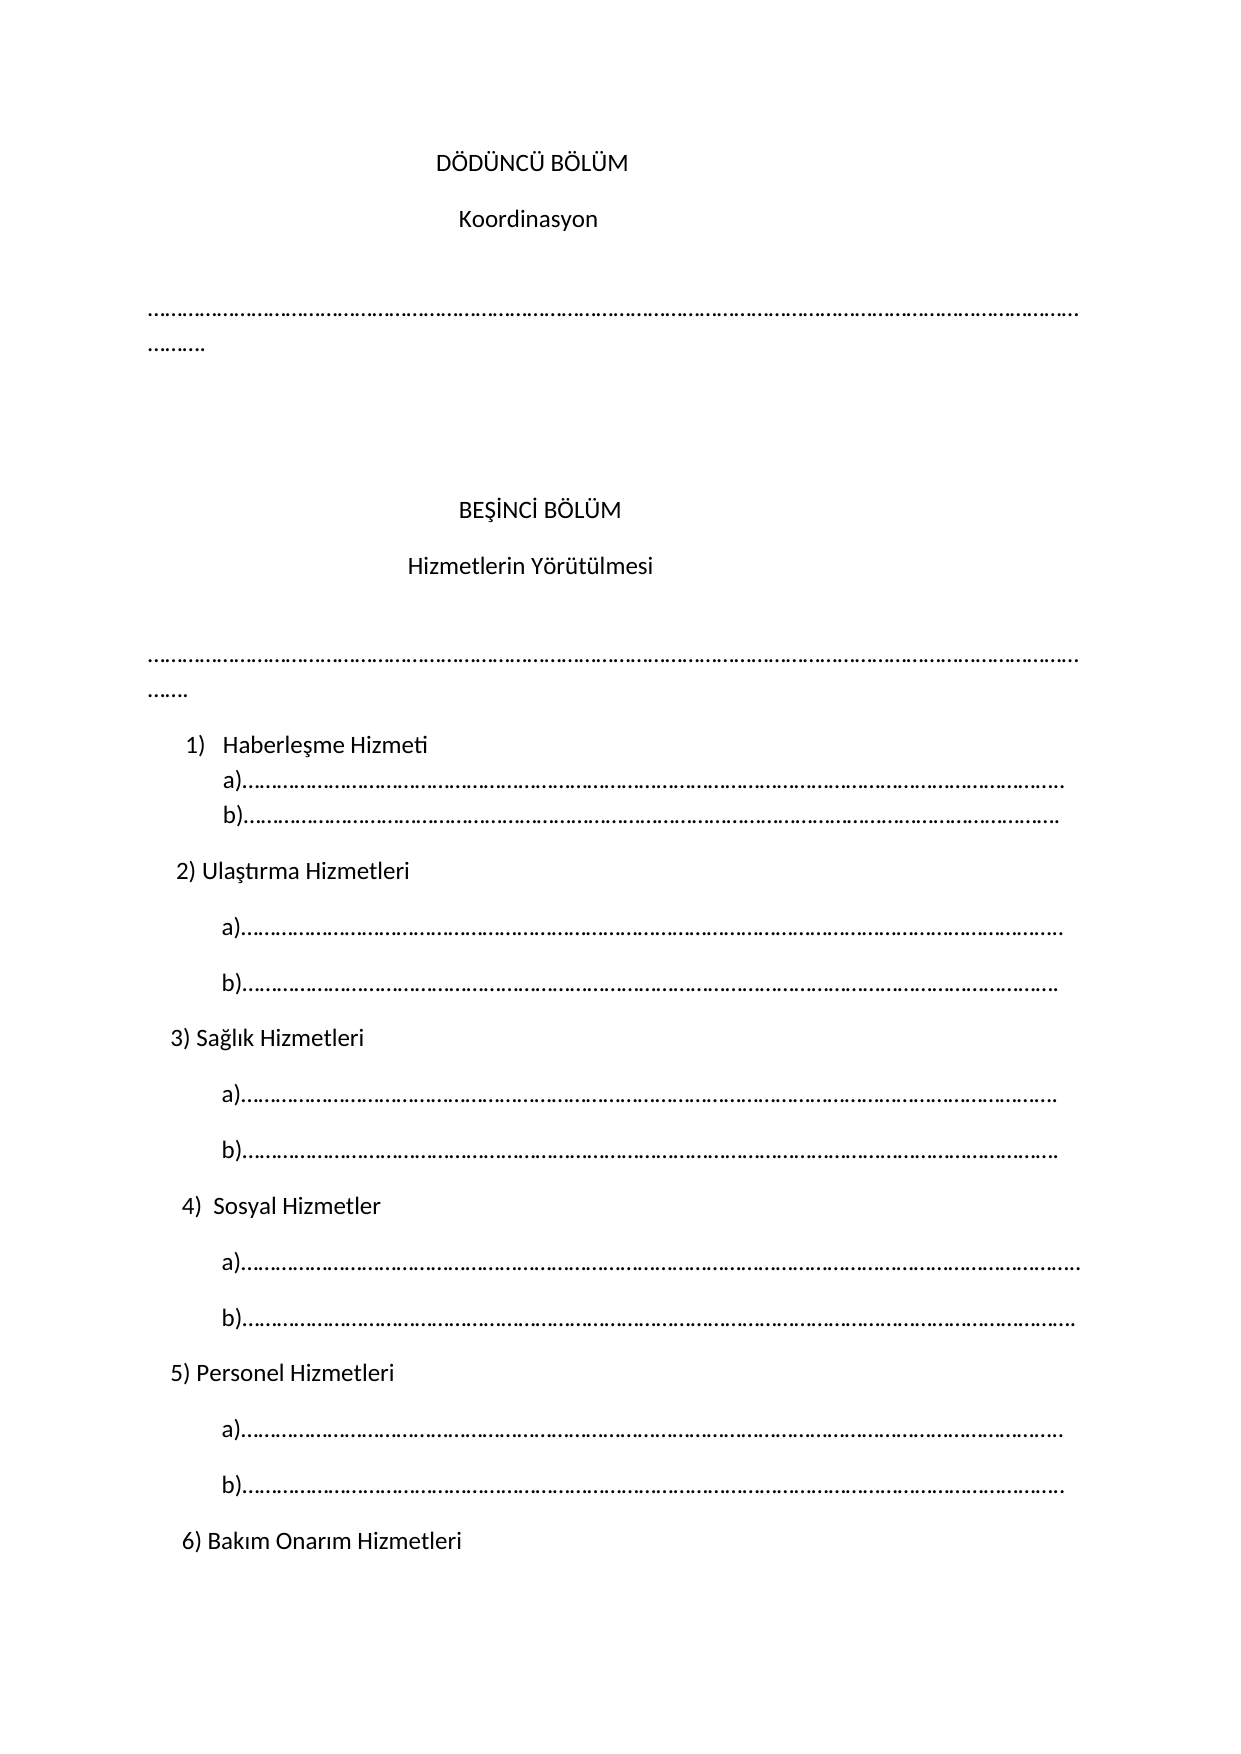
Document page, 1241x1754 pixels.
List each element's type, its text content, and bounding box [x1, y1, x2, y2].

text a)……………………………………………………………………………………………………………………………. [148, 1078, 1093, 1109]
text b)……………………………………………………………………………………………………………………………. [148, 967, 1093, 997]
text ……………………………………………………………………………………………………………………………………………………. [148, 606, 1093, 704]
text 2) Ulaştırma Hizmetleri [148, 855, 1093, 886]
text Hizmetlerin Yörütülmesi [148, 550, 1093, 581]
text Koordinasyon [148, 203, 1093, 234]
text DÖDÜNCÜ BÖLÜM [148, 148, 1093, 178]
text a)…………………………………………………………………………………………………………………………….. [148, 911, 1093, 941]
text b)……………………………………………………………………………………………………………………………. [148, 1134, 1093, 1165]
text a)……………………………………………………………………………………………………………………………….. [148, 1246, 1093, 1276]
text ………………………………………………………………………………………………………………………………………………………. [148, 259, 1093, 357]
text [148, 1413, 1093, 1444]
text 4) Sosyal Hizmetler [148, 1190, 1093, 1221]
list a)…………………………………………………………………………………………………………………………….. [223, 764, 1093, 795]
list Haberleşme Hizmeti [185, 729, 1093, 760]
text b)………………………………………………………………………………………………………………………………. [148, 1302, 1093, 1332]
text BEŞİNCİ BÖLÜM [148, 494, 1093, 525]
text b)…………………………………………………………………………………………………………………………….. [148, 1469, 1093, 1500]
text 5) Personel Hizmetleri [148, 1358, 1093, 1388]
list b)……………………………………………………………………………………………………………………………. [223, 799, 1093, 830]
text 3) Sağlık Hizmetleri [148, 1023, 1093, 1053]
text 6) Bakım Onarım Hizmetleri [148, 1525, 1093, 1556]
